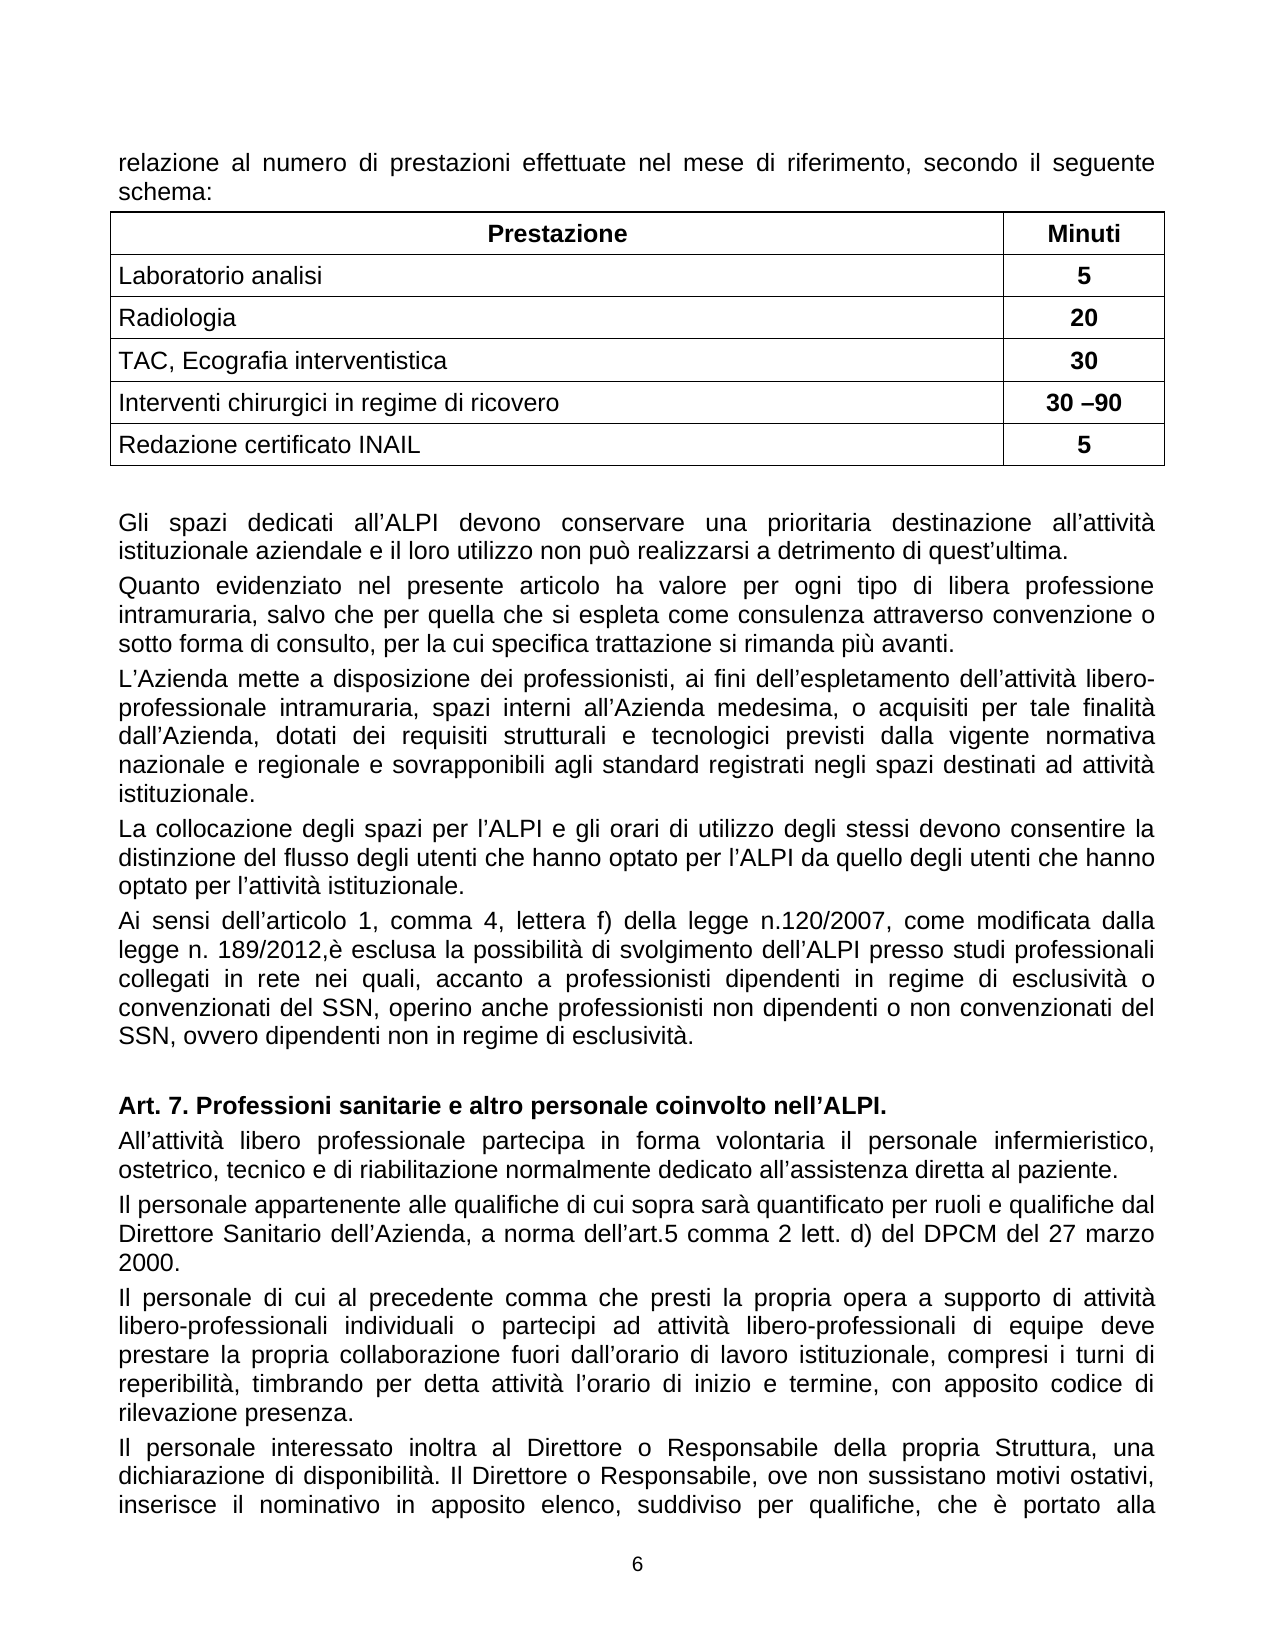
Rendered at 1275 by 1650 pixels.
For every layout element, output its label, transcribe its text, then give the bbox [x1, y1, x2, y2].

table_cell Laboratorio analisi [111, 255, 1003, 296]
table_cell 5 [1004, 255, 1164, 296]
table_cell 20 [1004, 297, 1164, 338]
text Il personale di cui al precedente comma che presti la propria opera a supporto di attività libero-professionali individuali o partecipi ad attività libero-professionali di equipe deve prestare la propria collaborazione fuori dall’orario di lavoro istituzionale, compresi i turni di reperibilità, timbrando per detta attività l’orario di inizio e termine, con apposito codice di rilevazione presenza. [118, 1282, 1157, 1426]
table_cell Radiologia [111, 297, 1003, 338]
text La collocazione degli spazi per l’ALPI e gli orari di utilizzo degli stessi devono consentire la distinzione del flusso degli utenti che hanno optato per l’ALPI da quello degli utenti che hanno optato per l’attività istituzionale. [118, 814, 1157, 900]
text Quanto evidenziato nel presente articolo ha valore per ogni tipo di libera professione intramuraria, salvo che per quella che si espleta come consulenza attraverso convenzione o sotto forma di consulto, per la cui specifica trattazione si rimanda più avanti. [118, 571, 1157, 657]
table_cell Interventi chirurgici in regime di ricovero [111, 382, 1003, 423]
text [118, 1432, 1157, 1519]
text Il personale appartenente alle qualifiche di cui sopra sarà quantificato per ruoli e qualifiche dal Direttore Sanitario dell’Azienda, a norma dell’art.5 comma 2 lett. d) del DPCM del 27 marzo 2000. [118, 1190, 1157, 1276]
text L’Azienda mette a disposizione dei professionisti, ai fini dell’espletamento dell’attività libero-professionale intramuraria, spazi interni all’Azienda medesima, o acquisiti per tale finalità dall’Azienda, dotati dei requisiti strutturali e tecnologici previsti dalla vigente normativa nazionale e regionale e sovrapponibili agli standard registrati negli spazi destinati ad attività istituzionale. [118, 664, 1157, 807]
text Ai sensi dell’articolo 1, comma 4, lettera f) della legge n.120/2007, come modificata dalla legge n. 189/2012,è esclusa la possibilità di svolgimento dell’ALPI presso studi professionali collegati in rete nei quali, accanto a professionisti dipendenti in regime di esclusività o convenzionati del SSN, operino anche professionisti non dipendenti o non convenzionati del SSN, ovvero dipendenti non in regime di esclusività. [118, 906, 1157, 1050]
table_cell TAC, Ecografia interventistica [111, 339, 1003, 381]
text All’attività libero professionale partecipa in forma volontaria il personale infermieristico, ostetrico, tecnico e di riabilitazione normalmente dedicato all’assistenza diretta al paziente. [118, 1126, 1157, 1184]
text Art. 7. Professioni sanitarie e altro personale coinvolto nell’ALPI. [118, 1091, 1157, 1120]
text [118, 148, 1157, 205]
table_cell 30 –90 [1004, 382, 1164, 423]
table_cell 5 [1004, 424, 1164, 465]
table_cell Redazione certificato INAIL [111, 424, 1003, 465]
table_header Minuti [1004, 213, 1164, 254]
text Gli spazi dedicati all’ALPI devono conservare una prioritaria destinazione all’attività istituzionale aziendale e il loro utilizzo non può realizzarsi a detrimento di quest’ultima. [118, 507, 1157, 565]
table_header Prestazione [111, 213, 1003, 254]
table_cell 30 [1004, 339, 1164, 381]
